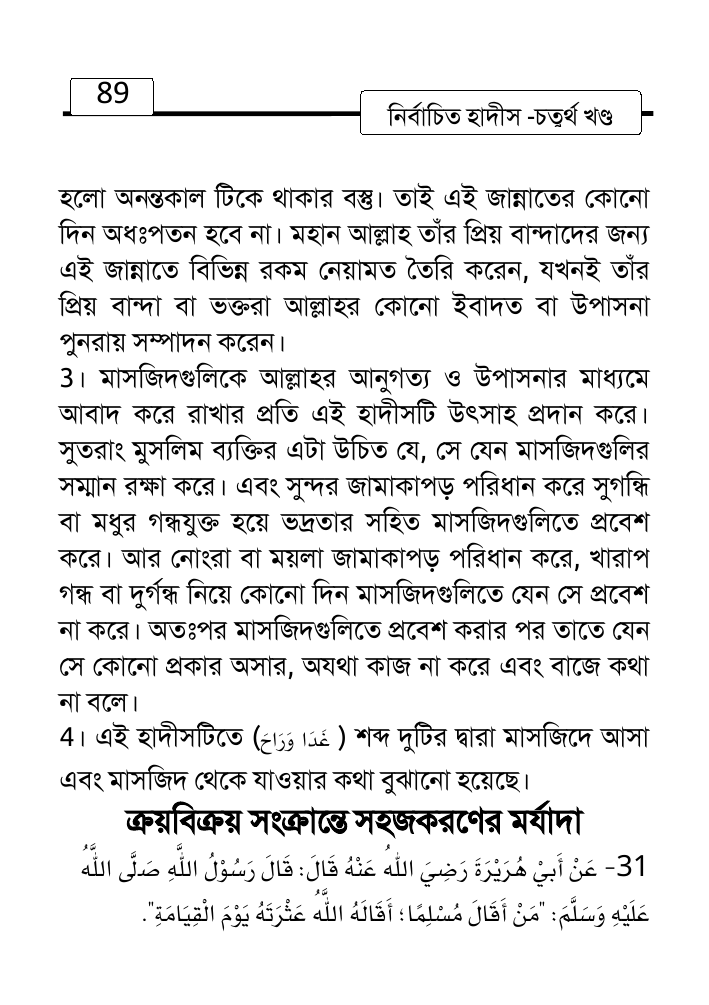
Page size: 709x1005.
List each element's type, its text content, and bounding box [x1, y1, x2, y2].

list 4। এই হাদীসটিতে (غَدَا وَرَاحَ ) শব্দ দুটির দ্বারা মাসজিদে আসা এবং মাসজিদ থেকে যাওয়ার কথা বুঝানো হয়েছে। [59, 719, 650, 797]
text 31- عَنْ أَبيْ هُرَيْرَةَ رَضِيَ اللهُ عَنْهُ قَالَ: قَالَ رَسُوْلُ اللَّهِ صَلَّى اللَّهُ عَلَيْهِ وَسَلَّمَ: "مَنْ أَقَالَ مُسْلِمًا؛ أَقَالَهُ اللَّهُ عَثْرَتَهُ يَوْمَ الْقِيَامَةِ". [59, 848, 650, 938]
list ক্রয়বিক্রয় সংক্রান্তে সহজকরণের মর্যাদা [59, 797, 650, 841]
list 3। মাসজিদগুলিকে আল্লাহর আনুগত্য ও উপাসনার মাধ্যমে আবাদ করে রাখার প্রতি এই হাদীসটি উৎসাহ প্রদান করে। সুতরাং মুসলিম ব্যক্তির এটা উচিত যে, সে যেন মাসজিদগুলির সম্মান রক্ষা করে। এবং সুন্দর জামাকাপড় পরিধান করে সুগন্ধি বা মধুর গন্ধযুক্ত হয়ে ভদ্রতার সহিত মাসজিদগুলিতে প্রবেশ করে। আর নোংরা বা ময়লা জামাকাপড় পরিধান করে, খারাপ গন্ধ বা দুর্গন্ধ নিয়ে কোনো দিন মাসজিদগুলিতে যেন সে প্রবেশ না করে। অতঃপর মাসজিদগুলিতে প্রবেশ করার পর তাতে যেন সে কোনো প্রকার অসার, অযথা কাজ না করে এবং বাজে কথা না বলে। [59, 359, 650, 719]
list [59, 179, 650, 359]
